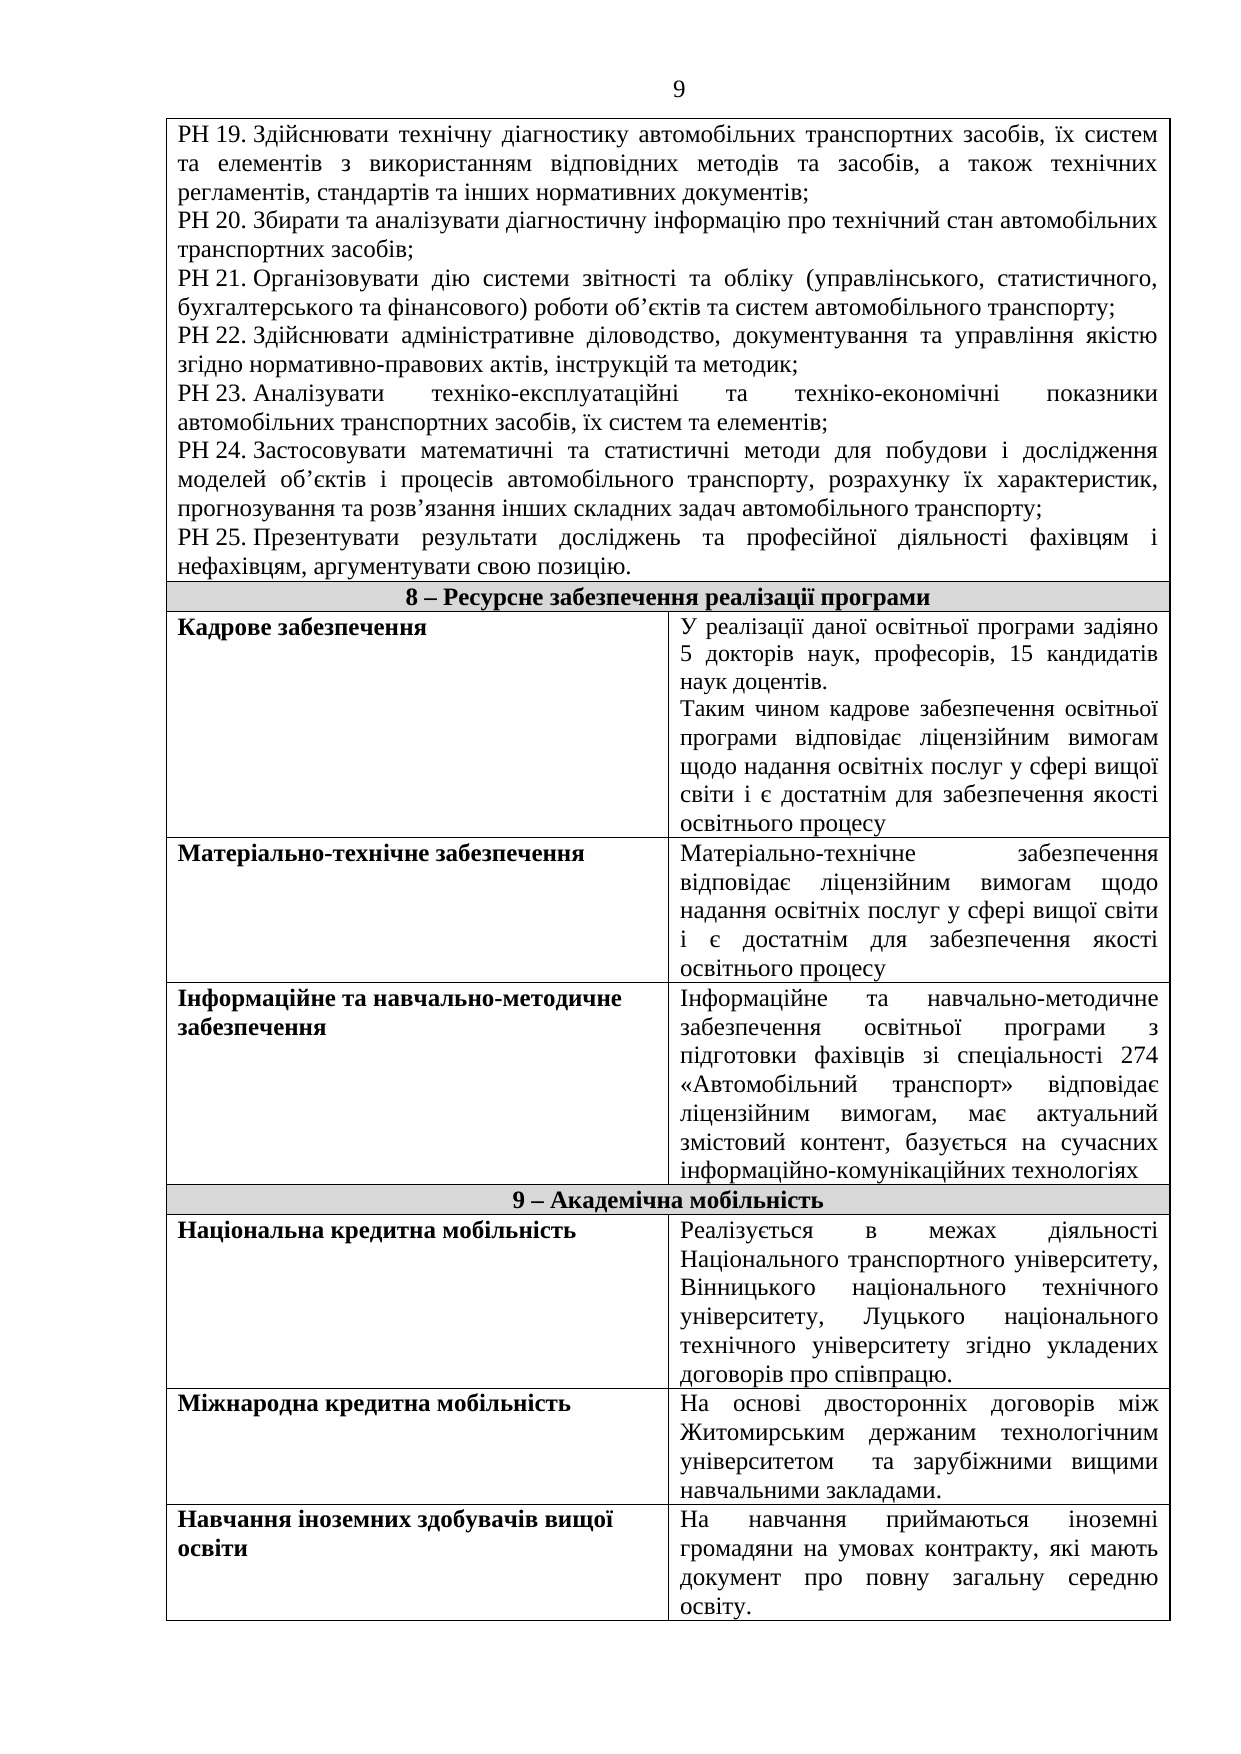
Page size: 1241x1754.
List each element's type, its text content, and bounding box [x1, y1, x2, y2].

table_cell Реалізується в межах діяльності Національного транспортного університету, Вінницького національного технічного університету, Луцького національного технічного університету згідно укладених договорів про співпрацю. [669, 1215, 1169, 1387]
table_cell Навчання іноземних здобувачів вищої освіти [167, 1505, 668, 1619]
table_cell На навчання приймаються іноземні громадяни на умовах контракту, які мають документ про повну загальну середню освіту. [669, 1505, 1169, 1619]
table_cell Національна кредитна мобільність [167, 1215, 668, 1387]
table_cell 8 – Ресурсне забезпечення реалізації програми [167, 582, 1169, 611]
table_cell Кадрове забезпечення [167, 612, 668, 837]
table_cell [167, 119, 1169, 581]
table_cell Матеріально-технічне забезпечення [167, 838, 668, 982]
table_cell У реалізації даної освітньої програми задіяно 5 докторів наук, професорів, 15 кандидатів наук доцентів. Таким чином кадрове забезпечення освітньої програми відповідає ліцензійним вимогам щодо надання освітніх послуг у сфері вищої світи і є достатнім для забезпечення якості освітнього процесу [669, 612, 1169, 837]
table_cell Інформаційне та навчально-методичне забезпечення [167, 983, 668, 1184]
table_cell Матеріально-технічне забезпечення відповідає ліцензійним вимогам щодо надання освітніх послуг у сфері вищої світи і є достатнім для забезпечення якості освітнього процесу [669, 838, 1169, 982]
table_cell Інформаційне та навчально-методичне забезпечення освітньої програми з підготовки фахівців зі спеціальності 274 «Автомобільний транспорт» відповідає ліцензійним вимогам, має актуальний змістовий контент, базується на сучасних інформаційно-комунікаційних технологіях [669, 983, 1169, 1184]
table_cell На основі двосторонніх договорів між Житомирським держаним технологічним університетом та зарубіжними вищими навчальними закладами. [669, 1389, 1169, 1503]
table_cell 9 – Академічна мобільність [167, 1185, 1169, 1214]
table_cell Міжнародна кредитна мобільність [167, 1389, 668, 1503]
